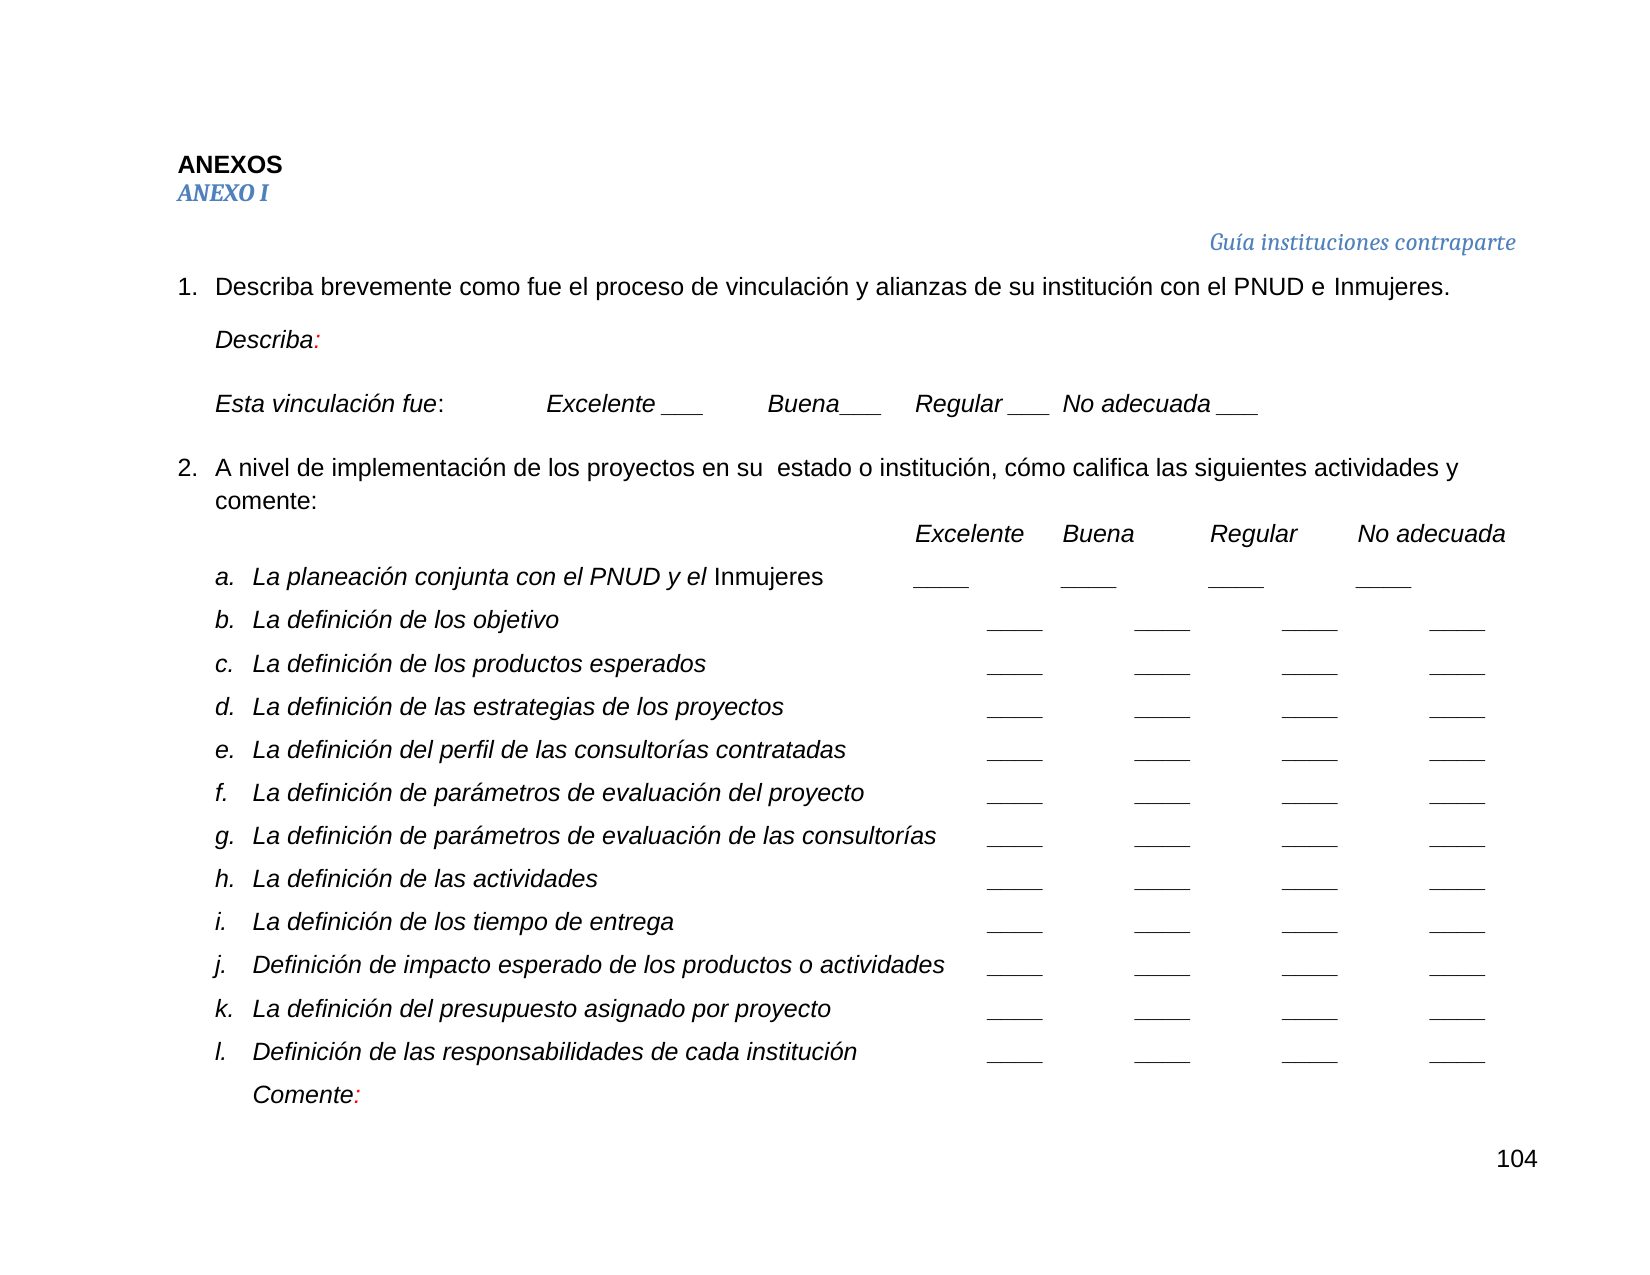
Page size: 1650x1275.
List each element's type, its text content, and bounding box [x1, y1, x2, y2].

list Describa brevemente como fue el proceso de vinculación y alianzas de su institución con el PNUD e Inmujeres. [177, 271, 1538, 300]
list La planeación conjunta con el PNUD y el Inmujeres ____ ____ ____ ____ [215, 562, 1538, 591]
text Describa: [215, 325, 1538, 354]
list La definición de las estrategias de los proyectos ____ ____ ____ ____ [215, 692, 1538, 721]
subtitle ANEXOS [177, 150, 1538, 179]
list A nivel de implementación de los proyectos en su estado o institución, cómo califica las siguientes actividades y comente: [177, 453, 1538, 515]
list Excelente Buena Regular No adecuada [215, 519, 1538, 548]
list La definición del perfil de las consultorías contratadas ____ ____ ____ ____ [215, 735, 1538, 764]
list La definición de los productos esperados ____ ____ ____ ____ [215, 649, 1538, 677]
list Definición de las responsabilidades de cada institución ____ ____ ____ ____ [215, 1037, 1538, 1066]
list Definición de impacto esperado de los productos o actividades ____ ____ ____ ____ [215, 951, 1538, 979]
text Esta vinculación fue: Excelente ___ Buena ___ Regular ___ No adecuada ___ [215, 389, 1538, 418]
list Comente: [252, 1080, 1538, 1109]
list La definición de los objetivo ____ ____ ____ ____ [215, 606, 1538, 634]
list La definición de parámetros de evaluación de las consultorías ____ ____ ____ ____ [215, 821, 1538, 850]
subtitle Guía instituciones contraparte [1210, 228, 1538, 257]
subtitle ANEXO I [177, 179, 1538, 207]
list La definición de parámetros de evaluación del proyecto ____ ____ ____ ____ [215, 778, 1538, 807]
list La definición de las actividades ____ ____ ____ ____ [215, 864, 1538, 893]
list La definición del presupuesto asignado por proyecto ____ ____ ____ ____ [215, 994, 1538, 1022]
list La definición de los tiempo de entrega ____ ____ ____ ____ [215, 907, 1538, 936]
